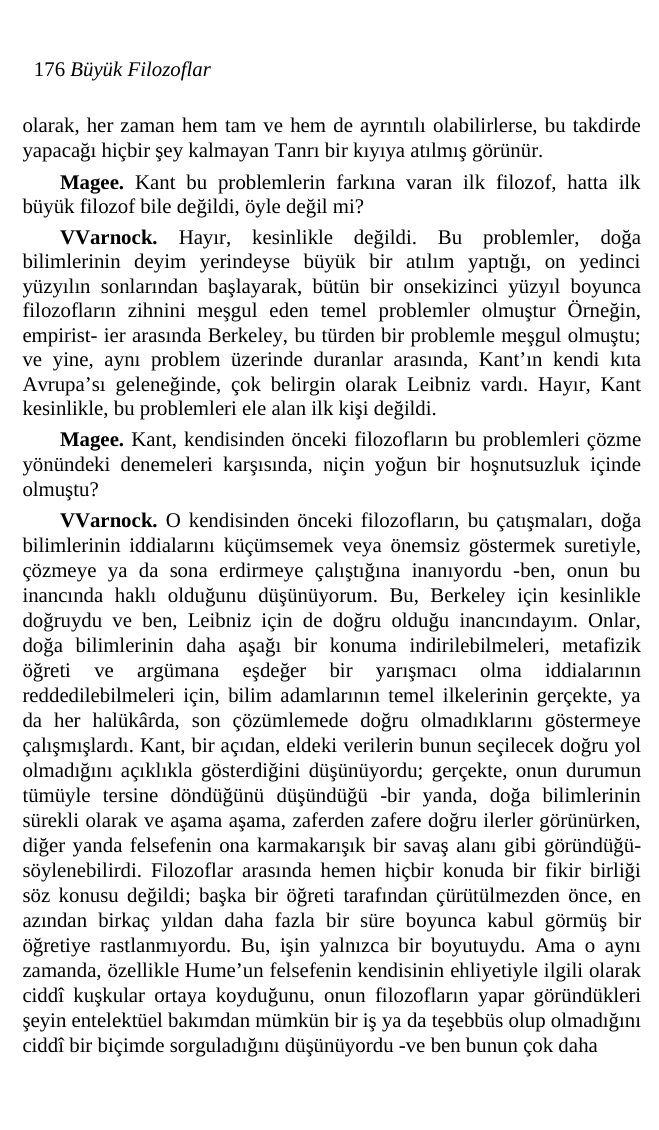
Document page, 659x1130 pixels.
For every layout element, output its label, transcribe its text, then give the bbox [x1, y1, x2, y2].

text olarak, her zaman hem tam ve hem de ayrıntılı olabilirlerse, bu takdirde yapacağı hiçbir şey kalmayan Tanrı bir kıyıya atılmış görünür. [22, 113, 642, 163]
text VVarnock. Hayır, kesinlikle değildi. Bu problemler, doğa bilimlerinin deyim yerindeyse büyük bir atılım yaptığı, on yedinci yüzyılın sonlarından başlayarak, bütün bir onsekizinci yüzyıl boyunca filozofların zihnini meşgul eden temel problemler olmuştur Örneğin, empirist- ier arasında Berkeley, bu türden bir problemle meşgul olmuştu; ve yine, aynı problem üzerinde duranlar arasında, Kant’ın kendi kıta Avrupa’sı geleneğinde, çok belirgin olarak Leibniz vardı. Hayır, Kant kesinlikle, bu problemleri ele alan ilk kişi değildi. [22, 225, 642, 421]
text 176 Büyük Filozoflar [34, 60, 211, 81]
text Magee. Kant bu problemlerin farkına varan ilk filozof, hatta ilk büyük filozof bile değildi, öyle değil mi? [22, 169, 642, 218]
text Magee. Kant, kendisinden önceki filozofların bu problemleri çözme yönündeki denemeleri karşısında, niçin yoğun bir hoşnutsuzluk içinde olmuştu? [22, 426, 642, 501]
text VVarnock. O kendisinden önceki filozofların, bu çatışmaları, doğa bilimlerinin iddialarını küçümsemek veya önemsiz göstermek suretiyle, çözmeye ya da sona erdirmeye çalıştığına inanıyordu -ben, onun bu inancında haklı olduğunu düşünüyorum. Bu, Berkeley için kesinlikle doğruydu ve ben, Leibniz için de doğru olduğu inancındayım. Onlar, doğa bilimlerinin daha aşağı bir konuma indirilebilmeleri, metafizik öğreti ve argümana eşdeğer bir yarışmacı olma iddialarının reddedilebilmeleri için, bilim adamlarının temel ilkelerinin gerçekte, ya da her halükârda, son çözümlemede doğru olmadıklarını göstermeye çalışmışlardı. Kant, bir açıdan, eldeki verilerin bunun seçilecek doğru yol olmadığını açıklıkla gösterdiğini düşünüyordu; gerçekte, onun durumun tümüyle tersine döndüğünü düşündüğü -bir yanda, doğa bilimlerinin sürekli olarak ve aşama aşama, zaferden zafere doğru ilerler görünürken, diğer yanda felsefenin ona karmakarışık bir savaş alanı gibi göründüğü- söylenebilirdi. Filozoflar arasında hemen hiçbir konuda bir fikir birliği söz konusu değildi; başka bir öğreti tarafından çürütülmezden önce, en azından birkaç yıldan daha fazla bir süre boyunca kabul görmüş bir öğretiye rastlanmıyordu. Bu, işin yalnızca bir boyutuydu. Ama o aynı zamanda, özellikle Hume’un felsefenin kendisinin ehliyetiyle ilgili olarak ciddî kuşkular ortaya koyduğunu, onun filozofların yapar göründükleri şeyin entelektüel bakımdan mümkün bir iş ya da teşebbüs olup olmadığını ciddî bir biçimde sorguladığını düşünüyordu -ve ben bunun çok daha [22, 508, 642, 1058]
